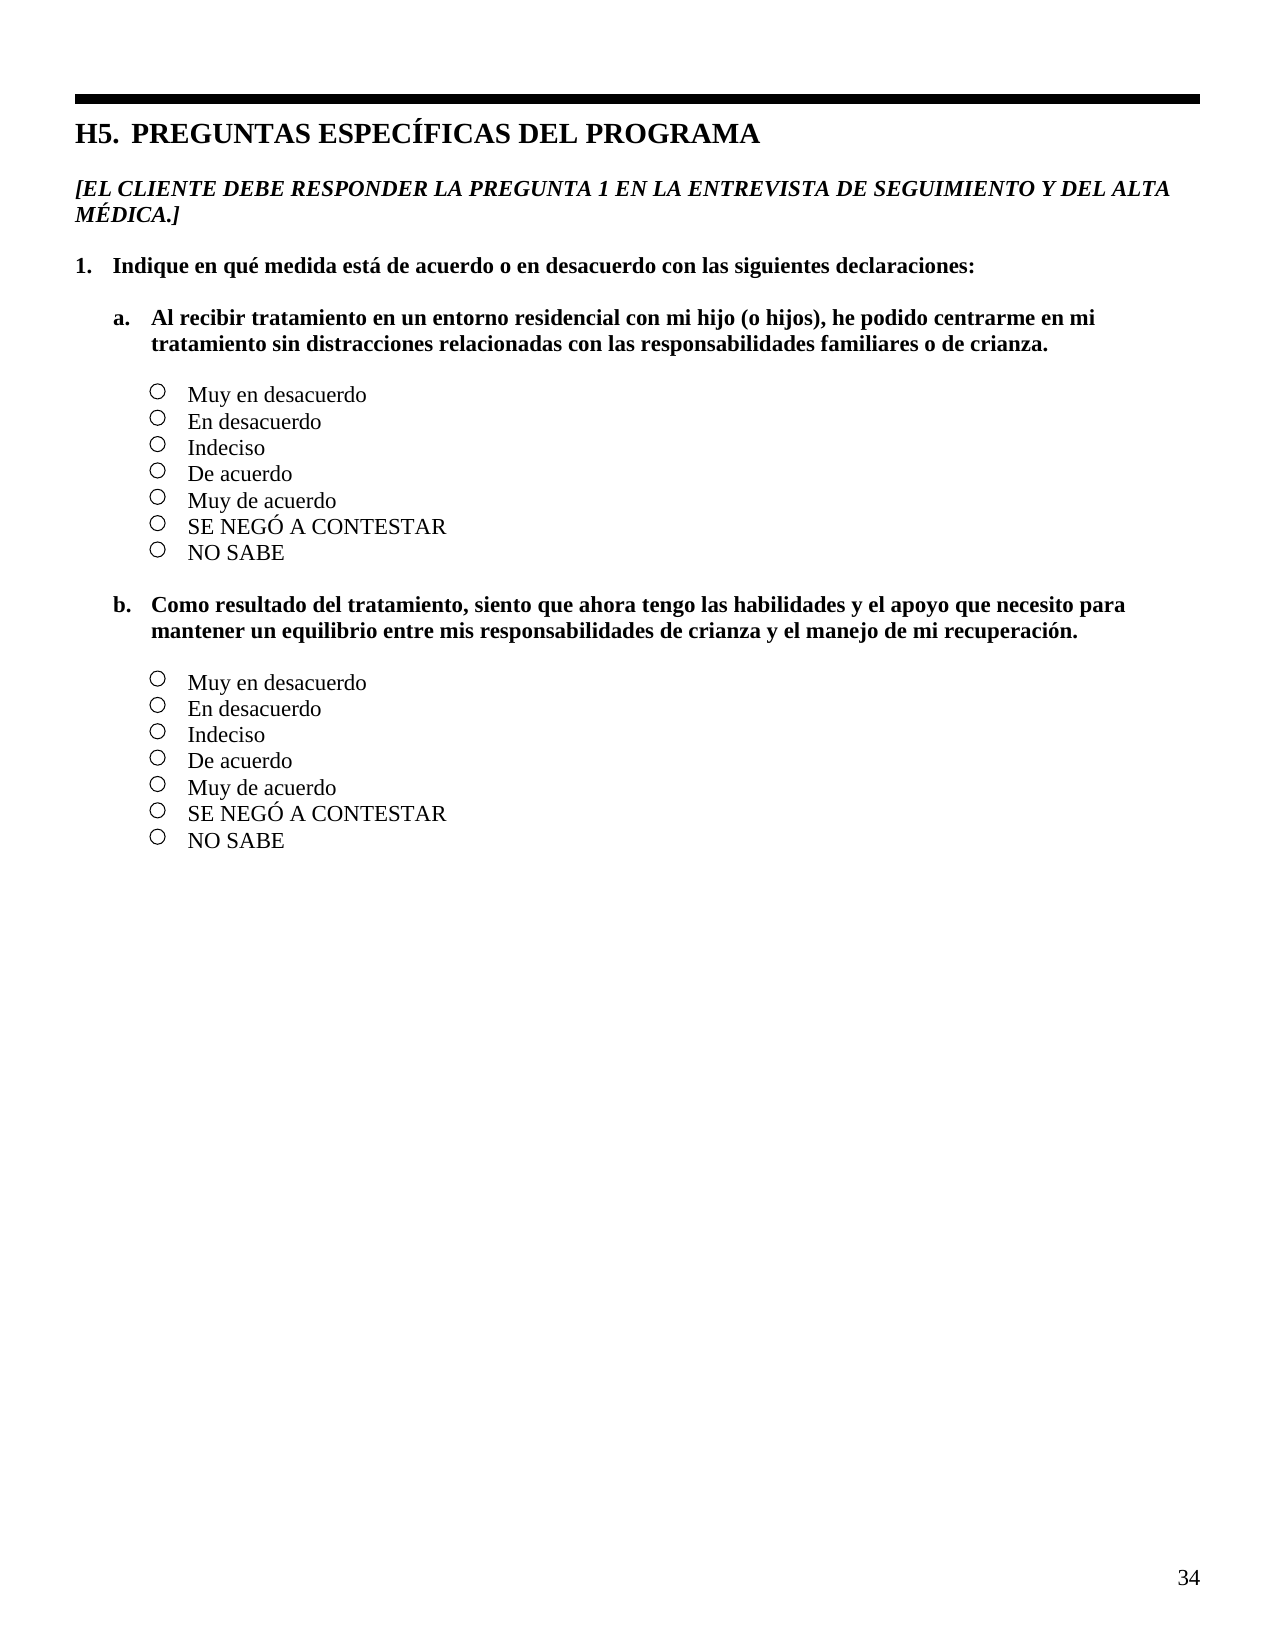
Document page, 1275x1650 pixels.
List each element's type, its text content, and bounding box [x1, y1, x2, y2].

subtitle H5. PREGUNTAS ESPECÍFICAS DEL PROGRAMA [75, 104, 1200, 149]
text Muy en desacuerdo [150, 668, 1200, 695]
text SE NEGÓ A CONTESTAR [150, 513, 1200, 539]
text Muy de acuerdo [150, 487, 1200, 513]
text De acuerdo [150, 748, 1200, 774]
text Indeciso [150, 434, 1200, 460]
list Indique en qué medida está de acuerdo o en desacuerdo con las siguientes declaraciones: [75, 252, 1200, 279]
text SE NEGÓ A CONTESTAR [150, 800, 1200, 827]
text Indeciso [150, 721, 1200, 748]
list Al recibir tratamiento en un entorno residencial con mi hijo (o hijos), he podido centrarme en mi tratamiento sin distracciones relacionadas con las responsabilidades familiares o de crianza. [113, 304, 1200, 356]
text Muy de acuerdo [150, 774, 1200, 800]
list Como resultado del tratamiento, siento que ahora tengo las habilidades y el apoyo que necesito para mantener un equilibrio entre mis responsabilidades de crianza y el manejo de mi recuperación. [113, 591, 1200, 643]
text Muy en desacuerdo [150, 381, 1200, 408]
text [EL CLIENTE DEBE RESPONDER LA PREGUNTA 1 EN LA ENTREVISTA DE SEGUIMIENTO Y DEL ALTA MÉDICA.] [75, 174, 1200, 227]
text En desacuerdo [150, 408, 1200, 434]
text En desacuerdo [150, 695, 1200, 721]
text NO SABE [150, 827, 1200, 853]
text NO SABE [150, 539, 1200, 566]
text De acuerdo [150, 460, 1200, 487]
